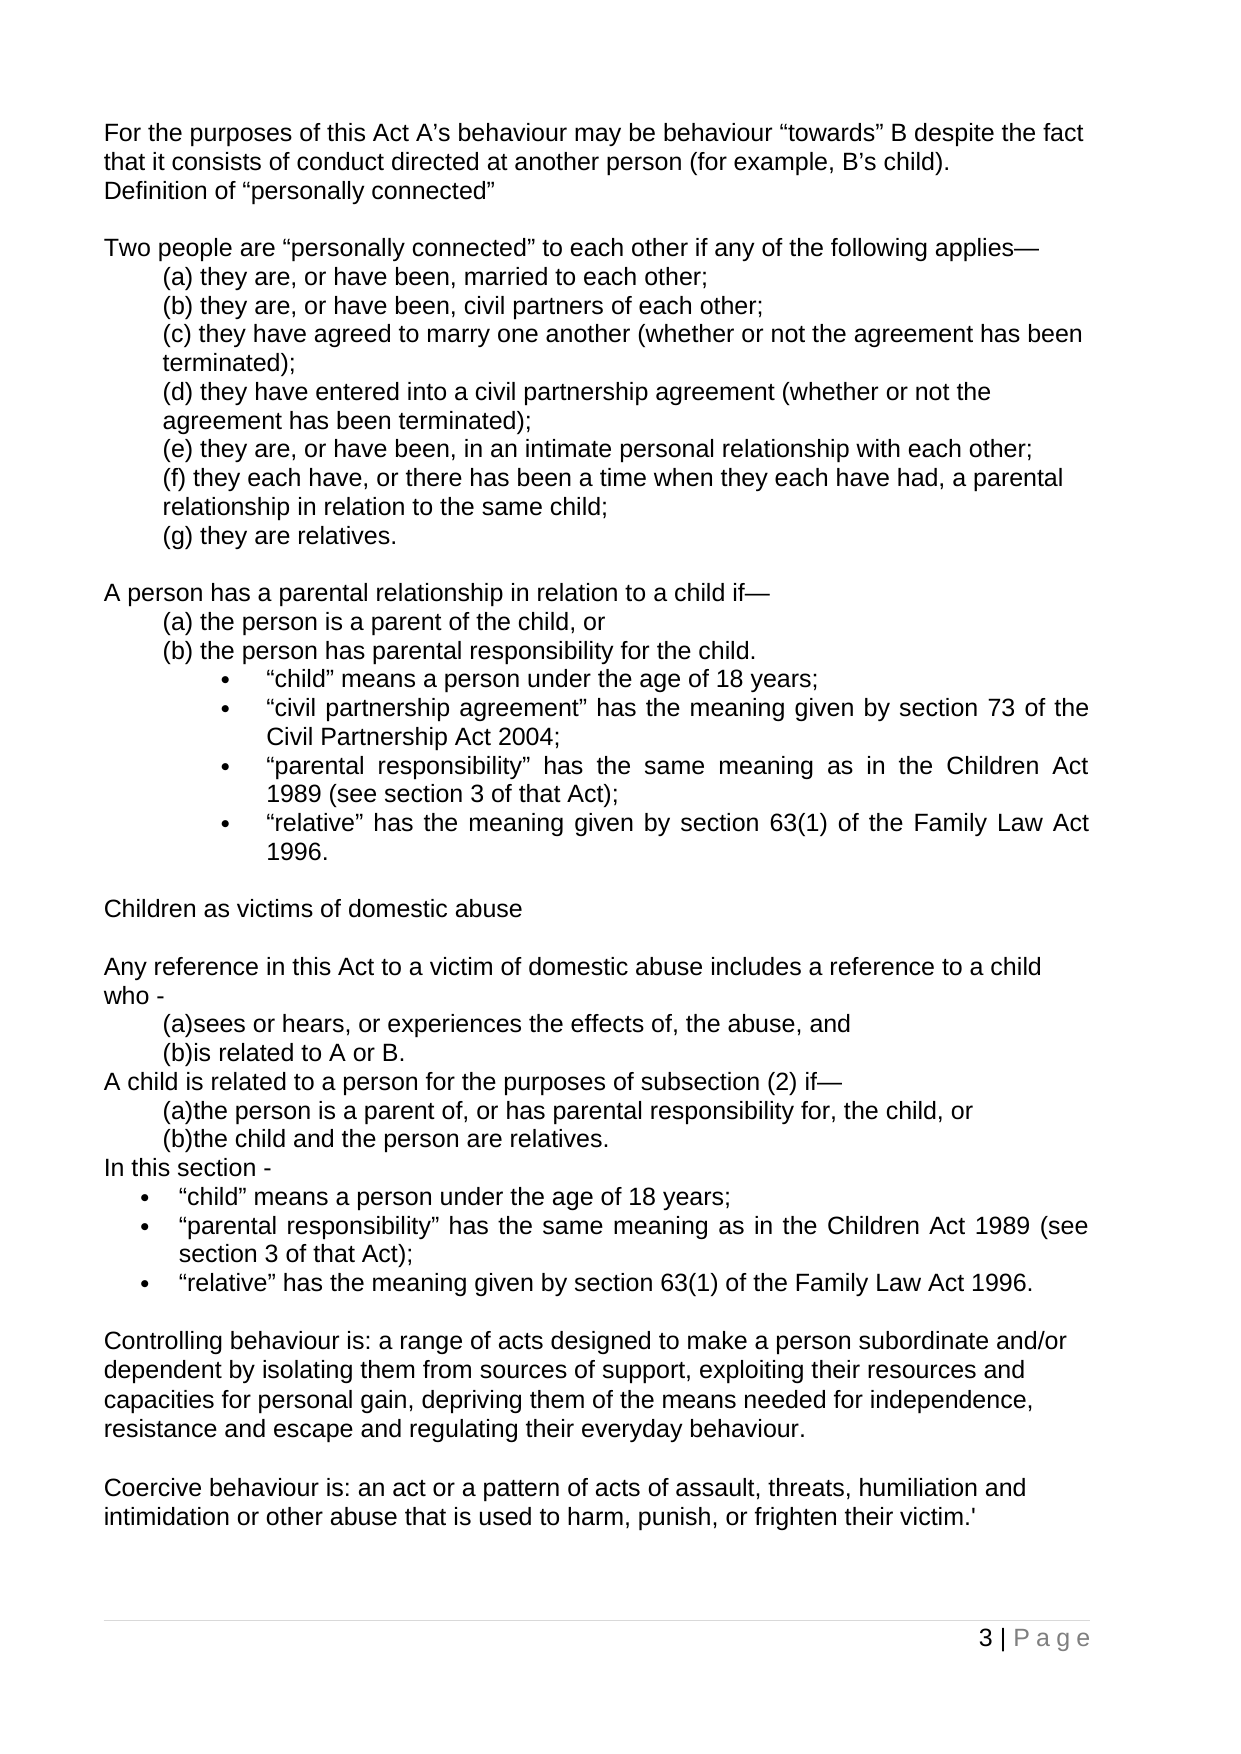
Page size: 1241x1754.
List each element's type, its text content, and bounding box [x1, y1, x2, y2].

text A person has a parental relationship in relation to a child if— [103, 578, 1090, 607]
text (b) they are, or have been, civil partners of each other; [162, 291, 1090, 319]
text In this section - [103, 1153, 1090, 1182]
list “relative” has the meaning given by section 63(1) of the Family Law Act 1996. [222, 808, 1090, 866]
list “parental responsibility” has the same meaning as in the Children Act 1989 (see section 3 of that Act); [222, 751, 1090, 808]
text (a)the person is a parent of, or has parental responsibility for, the child, or [103, 1096, 1090, 1124]
text (c) they have agreed to marry one another (whether or not the agreement has been terminated); [162, 319, 1090, 377]
text Two people are “personally connected” to each other if any of the following applies— [103, 233, 1090, 262]
text (a) the person is a parent of the child, or [103, 607, 1090, 636]
text Coercive behaviour is: an act or a pattern of acts of assault, threats, humiliation and intimidation or other abuse that is used to harm, punish, or frighten their victim.' [103, 1472, 1090, 1531]
list “relative” has the meaning given by section 63(1) of the Family Law Act 1996. [141, 1268, 1090, 1297]
list “child” means a person under the age of 18 years; [222, 664, 1090, 693]
subtitle Definition of “personally connected” [103, 176, 1090, 204]
text (d) they have entered into a civil partnership agreement (whether or not the agreement has been terminated); [162, 377, 1090, 434]
text Controlling behaviour is: a range of acts designed to make a person subordinate and/or dependent by isolating them from sources of support, exploiting their resources and capacities for personal gain, depriving them of the means needed for independence, resistance and escape and regulating their everyday behaviour. [103, 1326, 1090, 1443]
text (f) they each have, or there has been a time when they each have had, a parental relationship in relation to the same child; [162, 463, 1090, 521]
text For the purposes of this Act A’s behaviour may be behaviour “towards” B despite the fact that it consists of conduct directed at another person (for example, B’s child). [103, 118, 1090, 176]
text (b) the person has parental responsibility for the child. [103, 636, 1090, 664]
list “civil partnership agreement” has the meaning given by section 73 of the Civil Partnership Act 2004; [222, 693, 1090, 751]
text (g) they are relatives. [162, 521, 1090, 549]
subtitle Children as victims of domestic abuse [103, 894, 1090, 923]
text (b)the child and the person are relatives. [103, 1124, 1090, 1153]
text Any reference in this Act to a victim of domestic abuse includes a reference to a child who - [103, 952, 1090, 1009]
text (b)is related to A or B. [103, 1038, 1090, 1067]
text (e) they are, or have been, in an intimate personal relationship with each other; [162, 434, 1090, 463]
text A child is related to a person for the purposes of subsection (2) if— [103, 1067, 1090, 1096]
list “parental responsibility” has the same meaning as in the Children Act 1989 (see section 3 of that Act); [141, 1211, 1090, 1268]
list “child” means a person under the age of 18 years; [141, 1182, 1090, 1211]
text (a)sees or hears, or experiences the effects of, the abuse, and [103, 1009, 1090, 1038]
text (a) they are, or have been, married to each other; [162, 262, 1090, 291]
